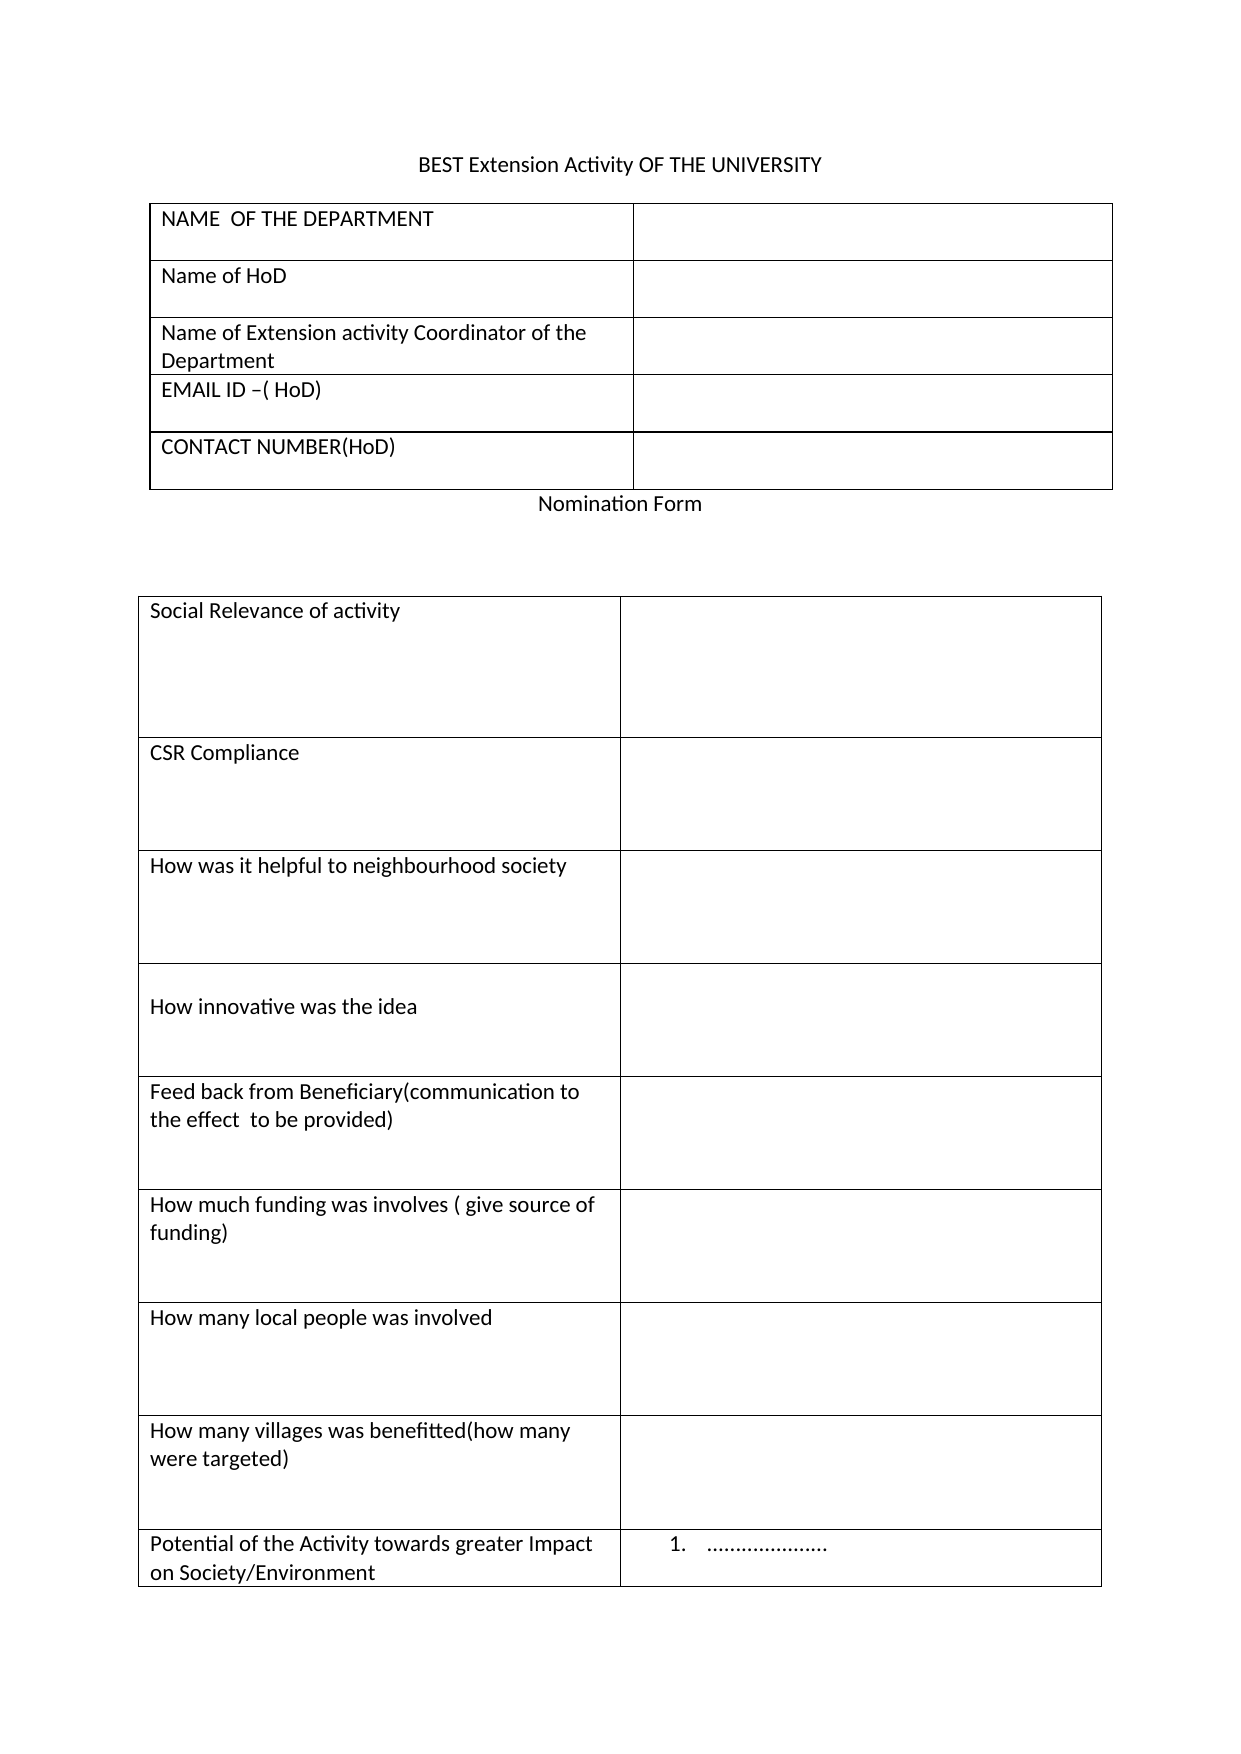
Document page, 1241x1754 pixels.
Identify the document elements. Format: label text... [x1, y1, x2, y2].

table_cell Name of HoD [151, 261, 633, 317]
table_cell CSR Compliance [139, 738, 620, 850]
table_cell How many local people was involved [139, 1303, 620, 1415]
table_header [634, 204, 1112, 260]
table_cell Feed back from Beneficiary(communication to the effect to be provided) [139, 1077, 620, 1189]
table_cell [139, 1530, 620, 1586]
table_cell [621, 738, 1101, 850]
table_cell [621, 1190, 1101, 1302]
table_cell How much funding was involves ( give source of funding) [139, 1190, 620, 1302]
table_cell How was it helpful to neighbourhood society [139, 851, 620, 963]
table_cell [634, 318, 1112, 374]
table_cell [621, 1416, 1101, 1528]
table_cell [621, 851, 1101, 963]
table_cell [621, 1077, 1101, 1189]
table_cell [634, 261, 1112, 317]
table_header [621, 597, 1101, 737]
table_cell EMAIL ID –( HoD) [151, 375, 633, 431]
table_header NAME OF THE DEPARTMENT [151, 204, 633, 260]
text BEST Extension Activity OF THE UNIVERSITY [150, 150, 1090, 178]
table_cell How innovative was the idea [139, 964, 620, 1076]
table_cell [621, 964, 1101, 1076]
table_cell [634, 433, 1112, 488]
text Nomination Form [150, 490, 1090, 517]
table_cell How many villages was benefitted(how many were targeted) [139, 1416, 620, 1528]
table_cell [621, 1303, 1101, 1415]
table_cell Name of Extension activity Coordinator of the Department [151, 318, 633, 374]
table_cell [634, 375, 1112, 431]
table_cell CONTACT NUMBER(HoD) [151, 433, 633, 488]
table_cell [621, 1530, 1101, 1586]
table_header Social Relevance of activity [139, 597, 620, 737]
